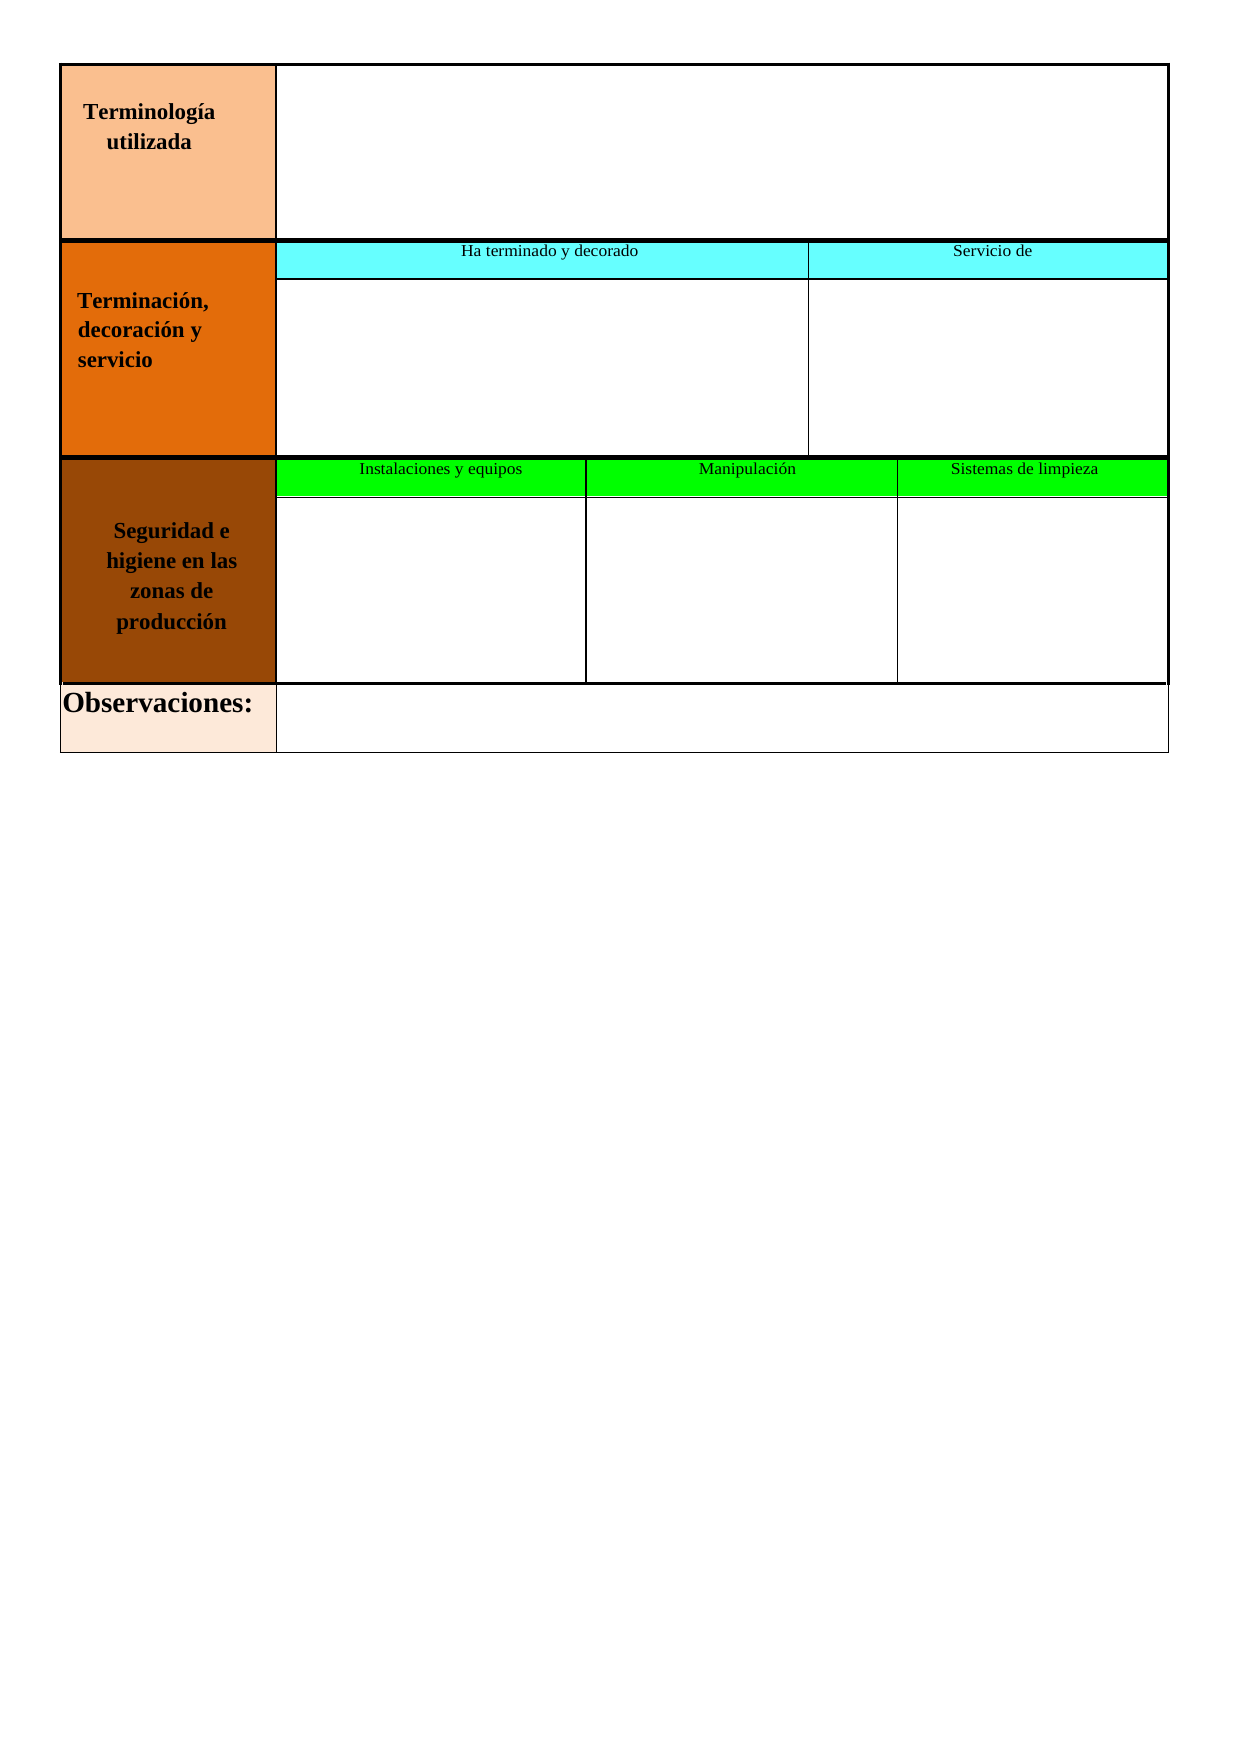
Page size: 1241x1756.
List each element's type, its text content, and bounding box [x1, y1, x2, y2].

table_cell [277, 498, 585, 682]
table_header Terminología utilizada [62, 66, 275, 238]
table_cell Sistemas de limpieza [898, 460, 1167, 496]
table_cell Terminación, decoración y servicio [62, 243, 275, 455]
table_cell Seguridad e higiene en las zonas de producción [62, 460, 275, 682]
table_cell Servicio de [809, 243, 1167, 278]
table_cell [277, 280, 808, 455]
table_header [277, 66, 1167, 238]
table_cell [809, 280, 1167, 455]
table_cell Observaciones: [61, 682, 276, 752]
table_cell [587, 498, 897, 682]
table_cell Instalaciones y equipos [277, 460, 585, 496]
table_cell Ha terminado y decorado [277, 243, 808, 278]
table_cell Manipulación [587, 460, 897, 496]
table_cell [898, 498, 1167, 682]
table_cell [277, 682, 1168, 752]
